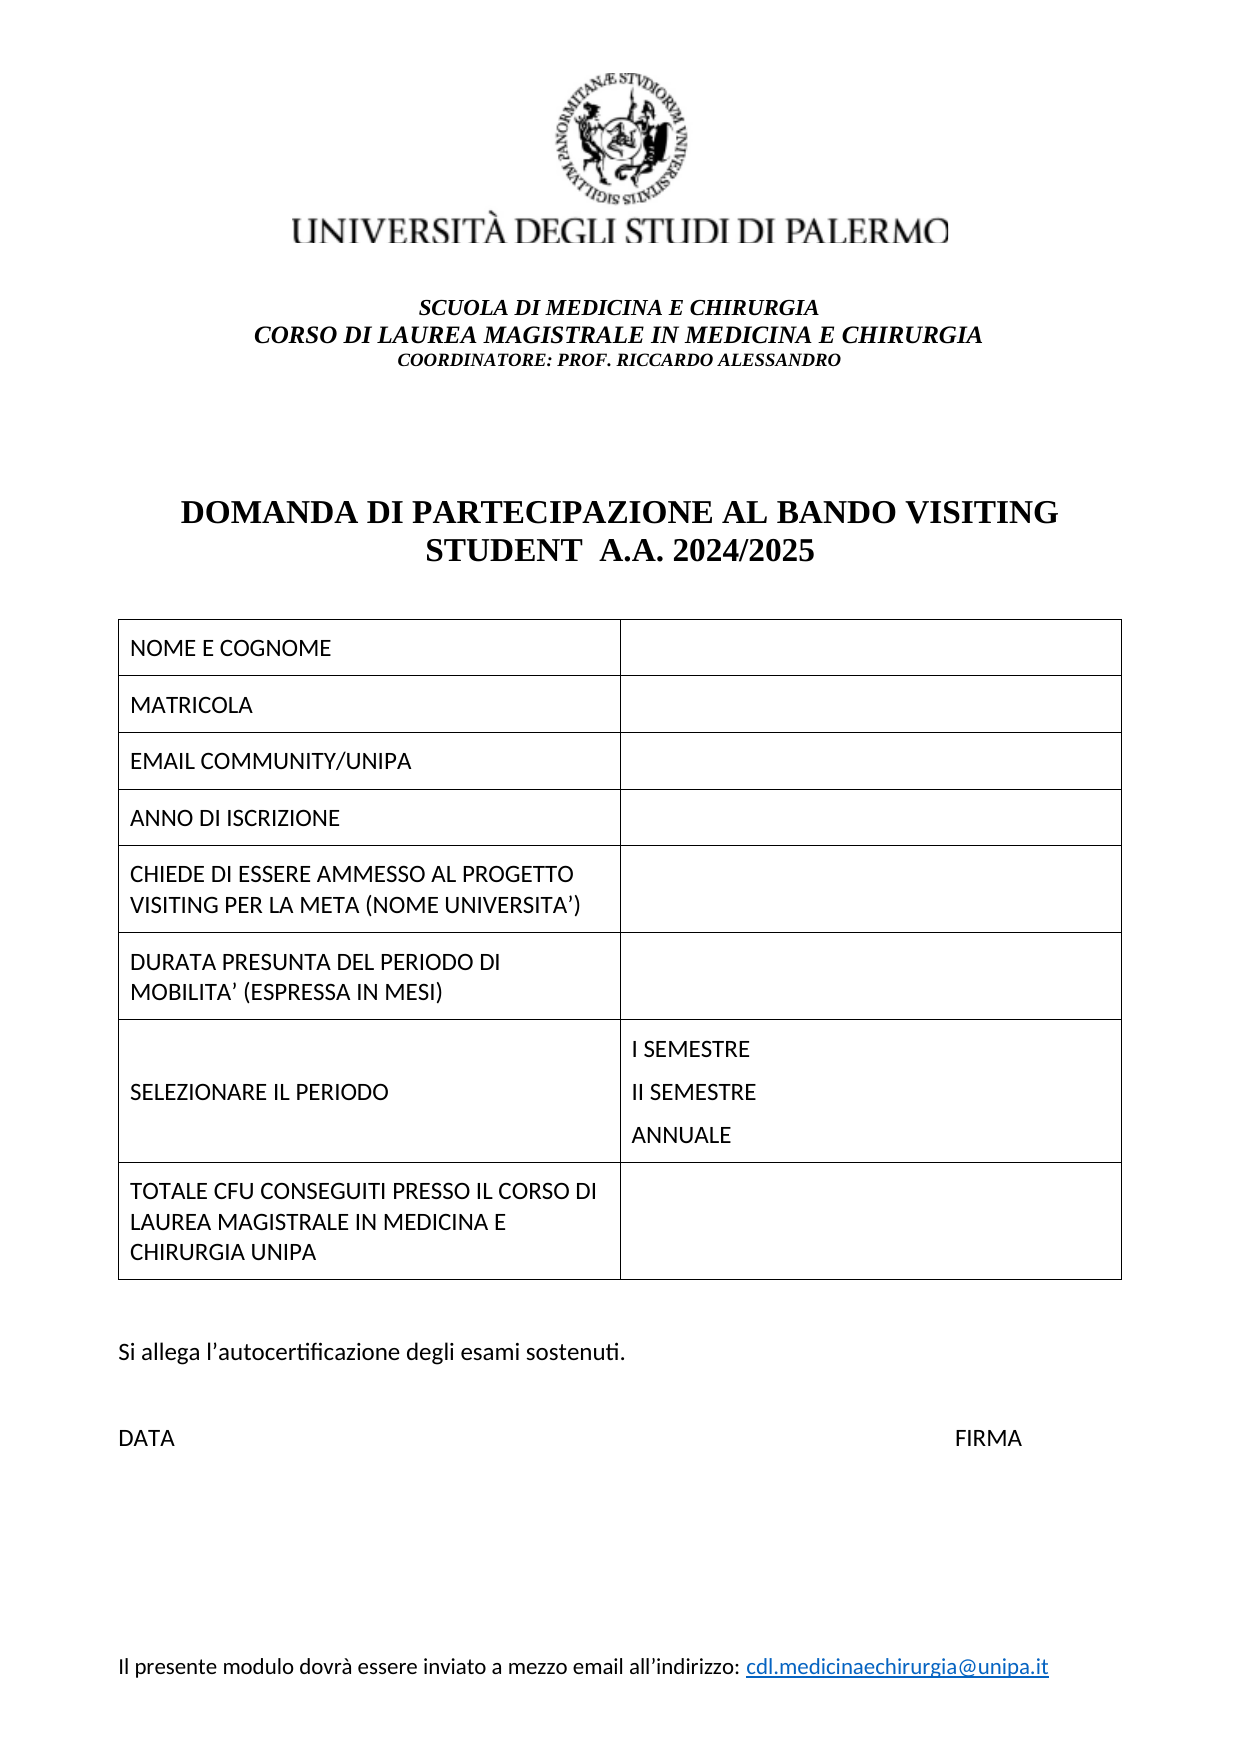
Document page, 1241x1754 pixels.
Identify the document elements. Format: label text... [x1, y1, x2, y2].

table_cell SELEZIONARE IL PERIODO [119, 1020, 620, 1162]
table_cell [621, 933, 1121, 1019]
table_cell [621, 676, 1121, 732]
table_cell MATRICOLA [119, 676, 620, 732]
table_cell CHIEDE DI ESSERE AMMESSO AL PROGETTO VISITING PER LA META (NOME UNIVERSITA’) [119, 846, 620, 932]
table_cell [621, 1163, 1121, 1279]
table_cell EMAIL COMMUNITY/UNIPA [119, 733, 620, 788]
table_cell [621, 790, 1121, 845]
text Si allega l’autocertificazione degli esami sostenuti. [118, 1336, 1122, 1366]
table_cell TOTALE CFU CONSEGUITI PRESSO IL CORSO DI LAUREA MAGISTRALE IN MEDICINA E CHIRURGIA UNIPA [119, 1163, 620, 1279]
table_cell DURATA PRESUNTA DEL PERIODO DI MOBILITA’ (ESPRESSA IN MESI) [119, 933, 620, 1019]
text DATA FIRMA [118, 1422, 1122, 1452]
table_cell ANNO DI ISCRIZIONE [119, 790, 620, 845]
table_header [621, 620, 1121, 675]
table_cell [621, 846, 1121, 932]
table_header NOME E COGNOME [119, 620, 620, 675]
table_cell [621, 733, 1121, 788]
table_cell I SEMESTRE II SEMESTRE ANNUALE [621, 1020, 1121, 1162]
